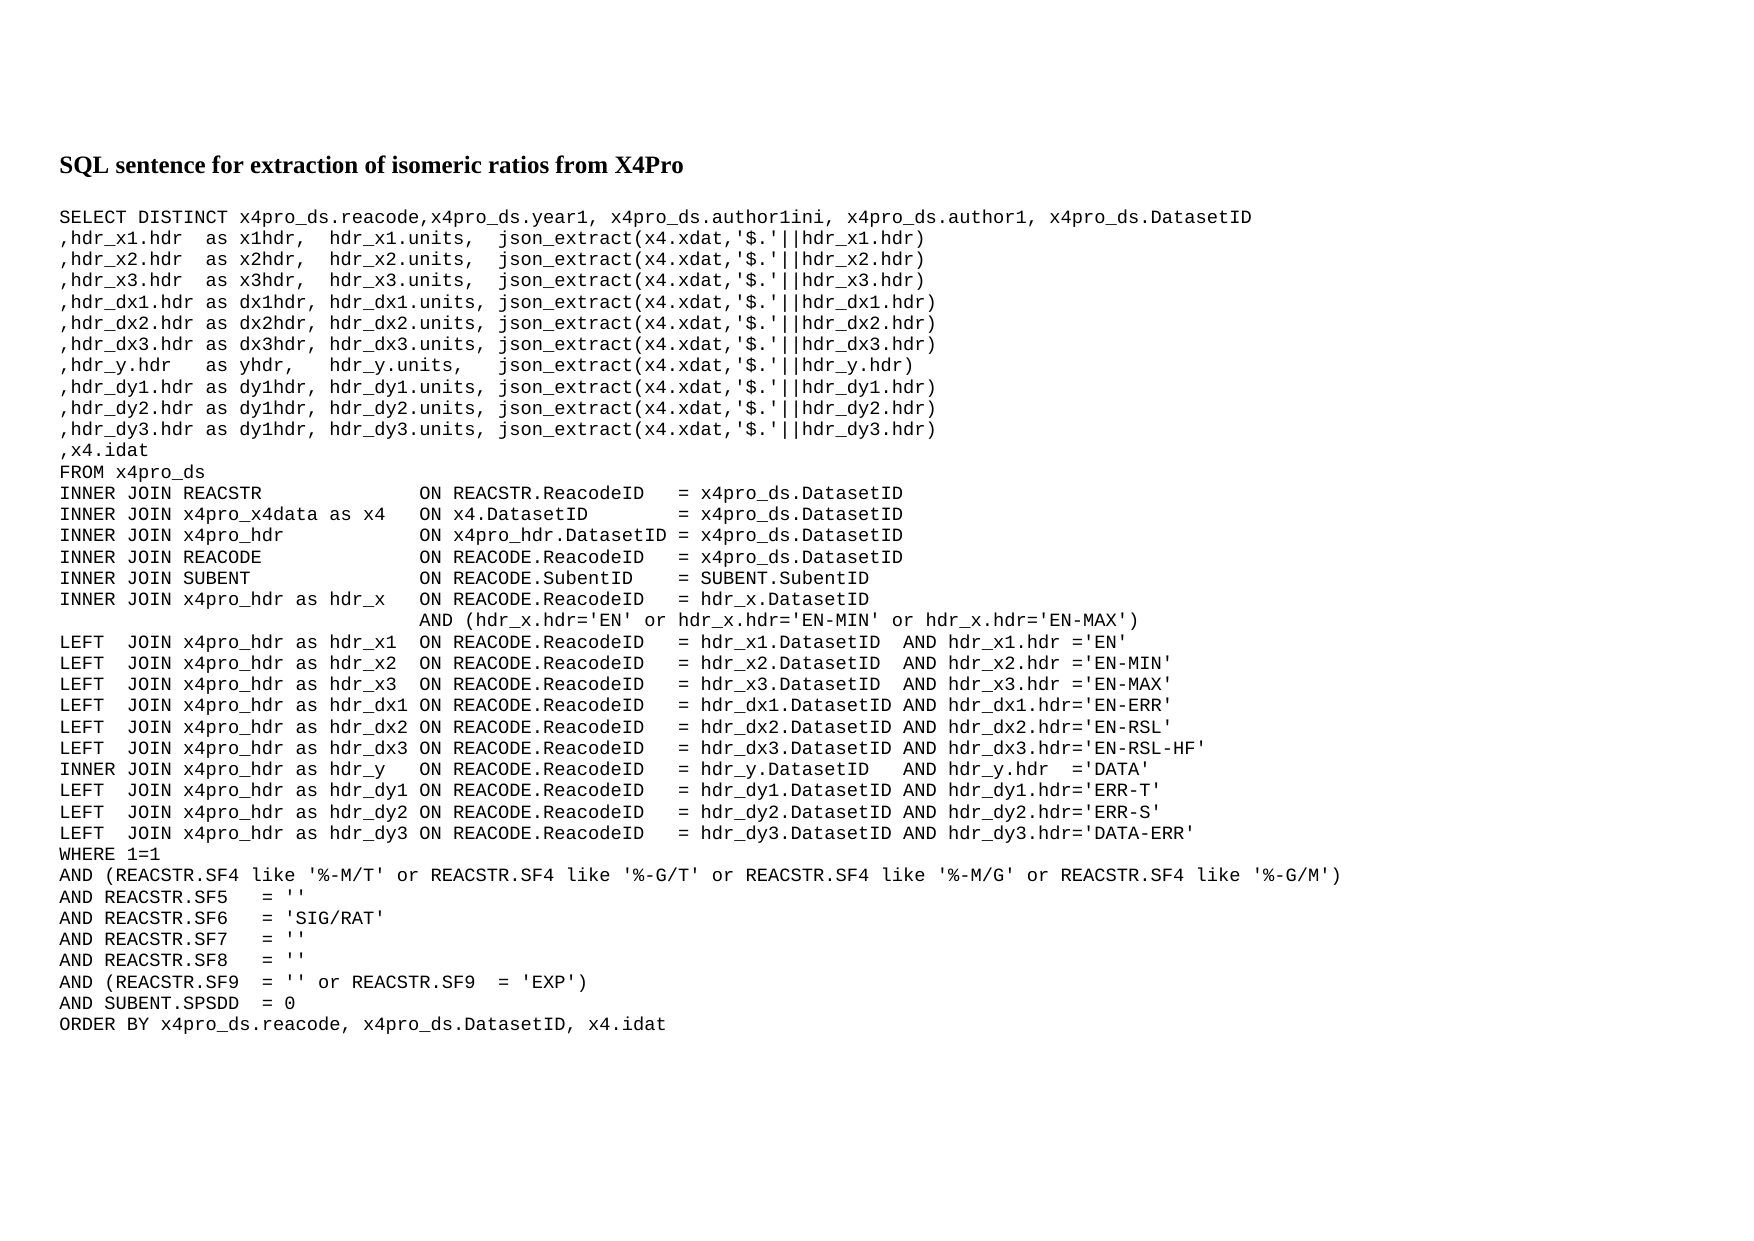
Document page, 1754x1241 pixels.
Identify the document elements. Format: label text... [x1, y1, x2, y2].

text LEFT JOIN x4pro_hdr as hdr_x2 ON REACODE.ReacodeID = hdr_x2.DatasetID AND hdr_x2.hdr ='EN-MIN' [59, 654, 1695, 675]
text AND REACSTR.SF6 = 'SIG/RAT' [59, 909, 1695, 930]
text ,hdr_x2.hdr as x2hdr, hdr_x2.units, json_extract(x4.xdat,'$.'||hdr_x2.hdr) [59, 250, 1695, 271]
text INNER JOIN x4pro_hdr as hdr_x ON REACODE.ReacodeID = hdr_x.DatasetID [59, 590, 1695, 611]
text LEFT JOIN x4pro_hdr as hdr_dx3 ON REACODE.ReacodeID = hdr_dx3.DatasetID AND hdr_dx3.hdr='EN-RSL-HF' [59, 739, 1695, 760]
text ,hdr_dy1.hdr as dy1hdr, hdr_dy1.units, json_extract(x4.xdat,'$.'||hdr_dy1.hdr) [59, 377, 1695, 399]
text INNER JOIN SUBENT ON REACODE.SubentID = SUBENT.SubentID [59, 569, 1695, 590]
text AND SUBENT.SPSDD = 0 [59, 994, 1695, 1015]
text LEFT JOIN x4pro_hdr as hdr_x1 ON REACODE.ReacodeID = hdr_x1.DatasetID AND hdr_x1.hdr ='EN' [59, 632, 1695, 654]
text ,hdr_dy2.hdr as dy1hdr, hdr_dy2.units, json_extract(x4.xdat,'$.'||hdr_dy2.hdr) [59, 399, 1695, 420]
text AND (REACSTR.SF9 = '' or REACSTR.SF9 = 'EXP') [59, 972, 1695, 994]
text INNER JOIN REACSTR ON REACSTR.ReacodeID = x4pro_ds.DatasetID [59, 484, 1695, 505]
text WHERE 1=1 [59, 845, 1695, 866]
text LEFT JOIN x4pro_hdr as hdr_x3 ON REACODE.ReacodeID = hdr_x3.DatasetID AND hdr_x3.hdr ='EN-MAX' [59, 675, 1695, 696]
text LEFT JOIN x4pro_hdr as hdr_dy3 ON REACODE.ReacodeID = hdr_dy3.DatasetID AND hdr_dy3.hdr='DATA-ERR' [59, 824, 1695, 845]
text ,hdr_x3.hdr as x3hdr, hdr_x3.units, json_extract(x4.xdat,'$.'||hdr_x3.hdr) [59, 271, 1695, 292]
text LEFT JOIN x4pro_hdr as hdr_dx2 ON REACODE.ReacodeID = hdr_dx2.DatasetID AND hdr_dx2.hdr='EN-RSL' [59, 717, 1695, 739]
text INNER JOIN x4pro_hdr as hdr_y ON REACODE.ReacodeID = hdr_y.DatasetID AND hdr_y.hdr ='DATA' [59, 760, 1695, 781]
text ,hdr_dx1.hdr as dx1hdr, hdr_dx1.units, json_extract(x4.xdat,'$.'||hdr_dx1.hdr) [59, 292, 1695, 314]
text AND (hdr_x.hdr='EN' or hdr_x.hdr='EN-MIN' or hdr_x.hdr='EN-MAX') [59, 611, 1695, 632]
text AND REACSTR.SF5 = '' [59, 887, 1695, 909]
text INNER JOIN x4pro_x4data as x4 ON x4.DatasetID = x4pro_ds.DatasetID [59, 505, 1695, 526]
text SQL sentence for extraction of isomeric ratios from X4Pro [59, 150, 1695, 179]
text ,hdr_dx2.hdr as dx2hdr, hdr_dx2.units, json_extract(x4.xdat,'$.'||hdr_dx2.hdr) [59, 314, 1695, 335]
text LEFT JOIN x4pro_hdr as hdr_dy2 ON REACODE.ReacodeID = hdr_dy2.DatasetID AND hdr_dy2.hdr='ERR-S' [59, 802, 1695, 824]
text ORDER BY x4pro_ds.reacode, x4pro_ds.DatasetID, x4.idat [59, 1015, 1695, 1036]
text ,hdr_x1.hdr as x1hdr, hdr_x1.units, json_extract(x4.xdat,'$.'||hdr_x1.hdr) [59, 229, 1695, 250]
text FROM x4pro_ds [59, 462, 1695, 484]
text AND REACSTR.SF8 = '' [59, 951, 1695, 972]
text AND (REACSTR.SF4 like '%-M/T' or REACSTR.SF4 like '%-G/T' or REACSTR.SF4 like '%-M/G' or REACSTR.SF4 like '%-G/M') [59, 866, 1695, 887]
text SELECT DISTINCT x4pro_ds.reacode,x4pro_ds.year1, x4pro_ds.author1ini, x4pro_ds.author1, x4pro_ds.DatasetID [59, 207, 1695, 229]
text LEFT JOIN x4pro_hdr as hdr_dx1 ON REACODE.ReacodeID = hdr_dx1.DatasetID AND hdr_dx1.hdr='EN-ERR' [59, 696, 1695, 717]
text ,hdr_y.hdr as yhdr, hdr_y.units, json_extract(x4.xdat,'$.'||hdr_y.hdr) [59, 356, 1695, 377]
text LEFT JOIN x4pro_hdr as hdr_dy1 ON REACODE.ReacodeID = hdr_dy1.DatasetID AND hdr_dy1.hdr='ERR-T' [59, 781, 1695, 802]
text ,x4.idat [59, 441, 1695, 462]
text ,hdr_dy3.hdr as dy1hdr, hdr_dy3.units, json_extract(x4.xdat,'$.'||hdr_dy3.hdr) [59, 420, 1695, 441]
text ,hdr_dx3.hdr as dx3hdr, hdr_dx3.units, json_extract(x4.xdat,'$.'||hdr_dx3.hdr) [59, 335, 1695, 356]
text INNER JOIN REACODE ON REACODE.ReacodeID = x4pro_ds.DatasetID [59, 547, 1695, 569]
text INNER JOIN x4pro_hdr ON x4pro_hdr.DatasetID = x4pro_ds.DatasetID [59, 526, 1695, 547]
text AND REACSTR.SF7 = '' [59, 930, 1695, 951]
